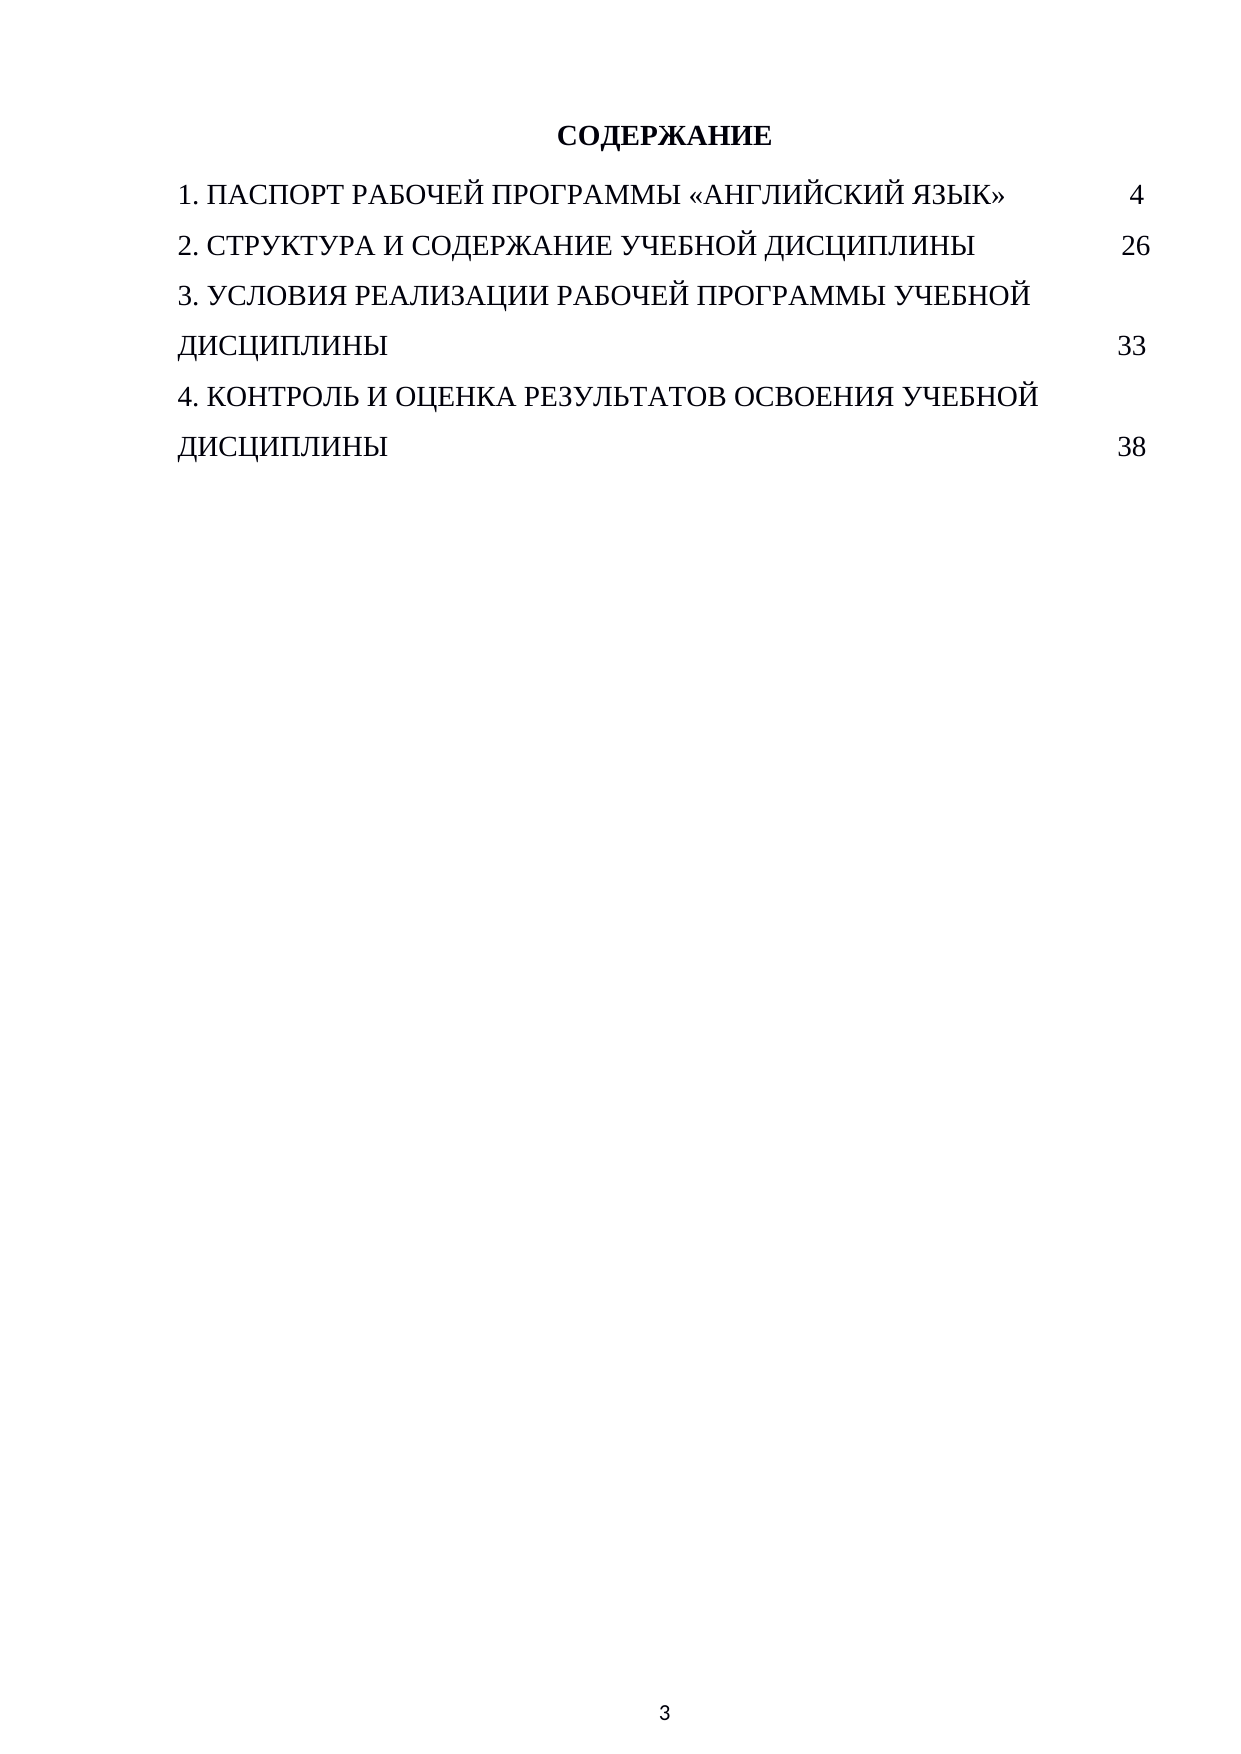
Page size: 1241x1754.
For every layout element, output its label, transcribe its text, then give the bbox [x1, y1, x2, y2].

text 3. УСЛОВИЯ РЕАЛИЗАЦИИ РАБОЧЕЙ ПРОГРАММЫ УЧЕБНОЙ ДИСЦИПЛИНЫ 33 [177, 278, 1152, 362]
text СОДЕРЖАНИЕ [177, 118, 1152, 152]
text 1. ПАСПОРТ РАБОЧЕЙ ПРОГРАММЫ «АНГЛИЙСКИЙ ЯЗЫК» 4 [177, 177, 1152, 211]
text 2. СТРУКТУРА И СОДЕРЖАНИЕ УЧЕБНОЙ ДИСЦИПЛИНЫ 26 [177, 228, 1152, 261]
text 4. КОНТРОЛЬ И ОЦЕНКА РЕЗУЛЬТАТОВ ОСВОЕНИЯ УЧЕБНОЙ ДИСЦИПЛИНЫ 38 [177, 379, 1152, 463]
